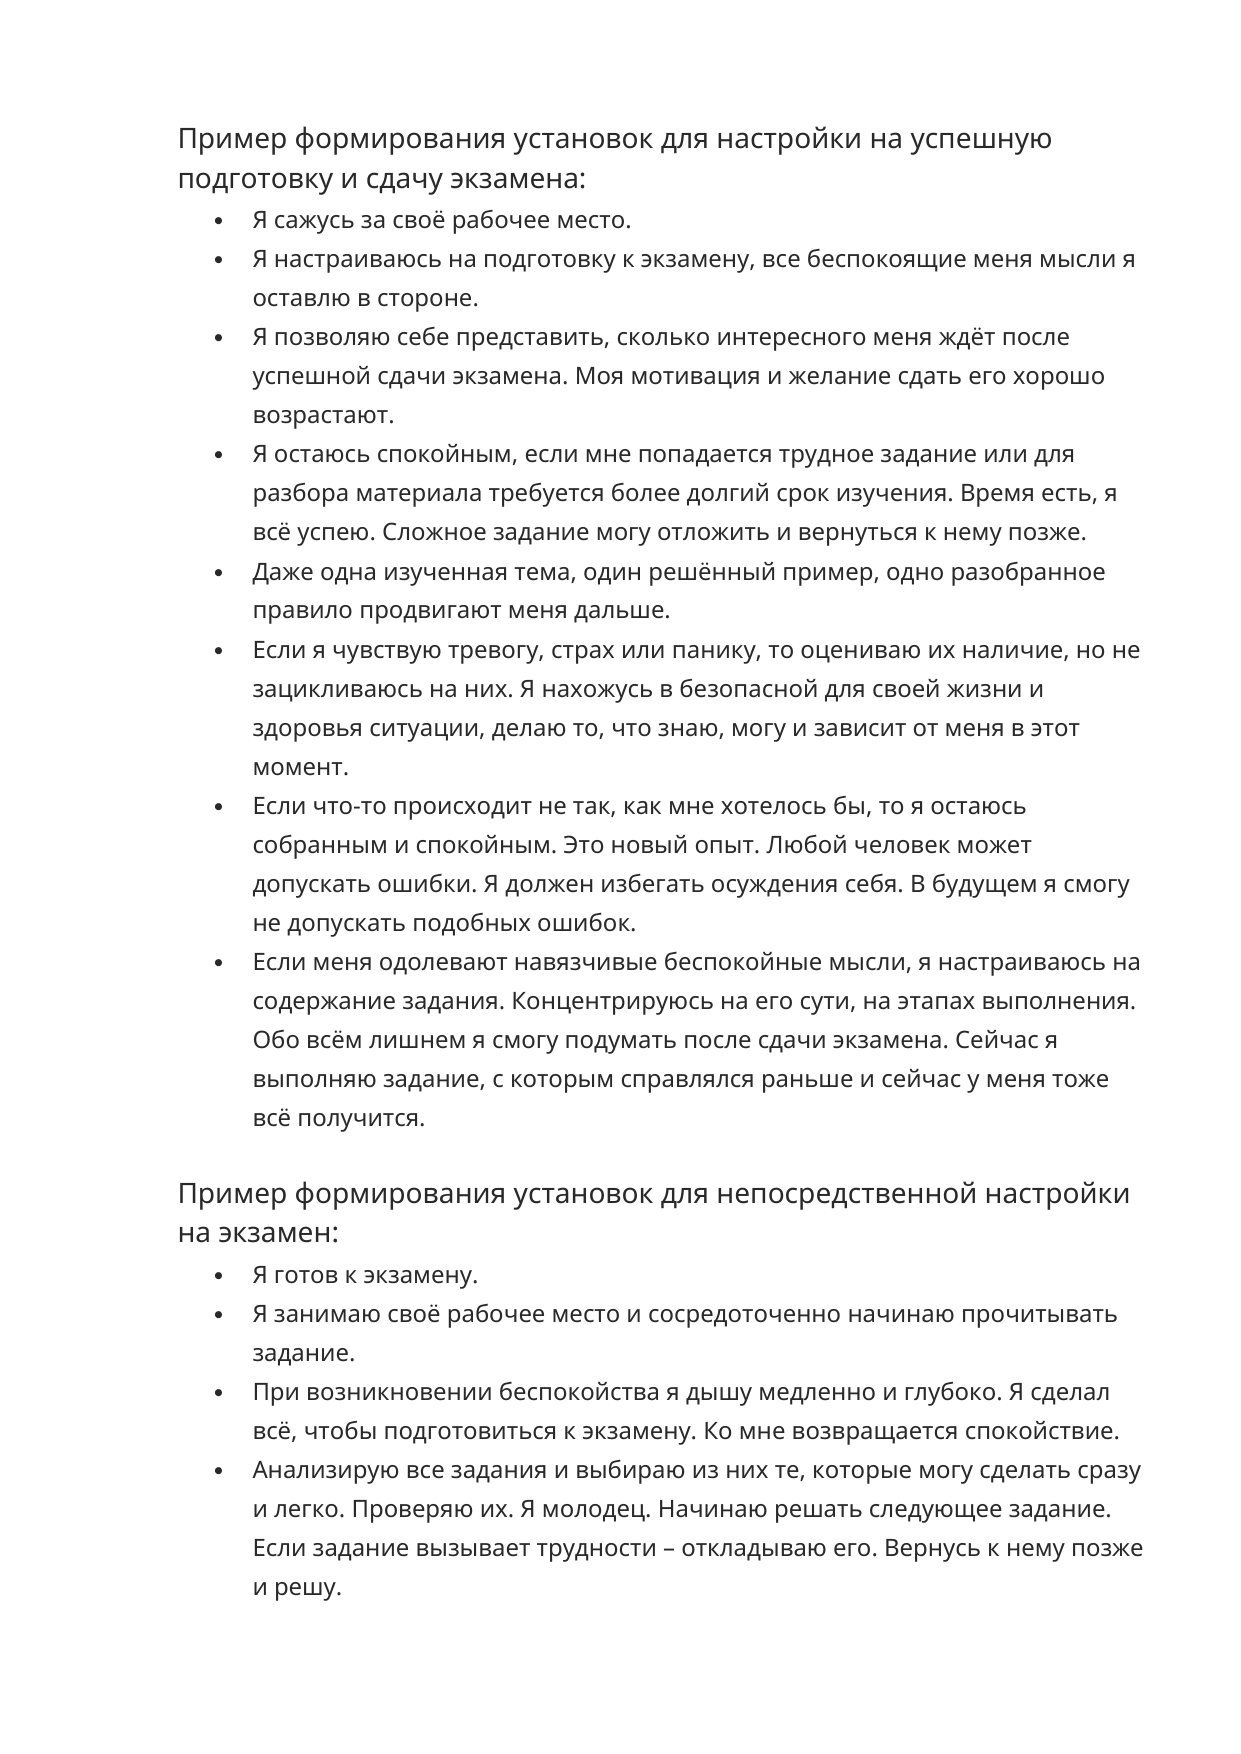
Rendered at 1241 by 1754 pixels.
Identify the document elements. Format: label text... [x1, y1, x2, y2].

list Если меня одолевают навязчивые беспокойные мысли, я настраиваюсь на содержание задания. Концентрируюсь на его сути, на этапах выполнения. Обо всём лишнем я смогу подумать после сдачи экзамена. Сейчас я выполняю задание, с которым справлялся раньше и сейчас у меня тоже всё получится. [215, 938, 1152, 1134]
list Я занимаю своё рабочее место и сосредоточенно начинаю прочитывать задание. [215, 1290, 1152, 1368]
list Я настраиваюсь на подготовку к экзамену, все беспокоящие меня мысли я оставлю в стороне. [215, 235, 1152, 313]
list Я сажусь за своё рабочее место. [215, 196, 1152, 235]
list Даже одна изученная тема, один решённый пример, одно разобранное правило продвигают меня дальше. [215, 548, 1152, 626]
text Пример формирования установок для непосредственной настройки на экзамен: [177, 1173, 1152, 1251]
text Пример формирования установок для настройки на успешную подготовку и сдачу экзамена: [177, 118, 1152, 196]
list Если что-то происходит не так, как мне хотелось бы, то я остаюсь собранным и спокойным. Это новый опыт. Любой человек может допускать ошибки. Я должен избегать осуждения себя. В будущем я смогу не допускать подобных ошибок. [215, 782, 1152, 938]
list Я позволяю себе представить, сколько интересного меня ждёт после успешной сдачи экзамена. Моя мотивация и желание сдать его хорошо возрастают. [215, 313, 1152, 431]
list Я готов к экзамену. [215, 1251, 1152, 1290]
list Анализирую все задания и выбираю из них те, которые могу сделать сразу и легко. Проверяю их. Я молодец. Начинаю решать следующее задание. Если задание вызывает трудности – откладываю его. Вернусь к нему позже и решу. [215, 1446, 1152, 1602]
list При возникновении беспокойства я дышу медленно и глубоко. Я сделал всё, чтобы подготовиться к экзамену. Ко мне возвращается спокойствие. [215, 1368, 1152, 1446]
list Если я чувствую тревогу, страх или панику, то оцениваю их наличие, но не зацикливаюсь на них. Я нахожусь в безопасной для своей жизни и здоровья ситуации, делаю то, что знаю, могу и зависит от меня в этот момент. [215, 626, 1152, 782]
list Я остаюсь спокойным, если мне попадается трудное задание или для разбора материала требуется более долгий срок изучения. Время есть, я всё успею. Сложное задание могу отложить и вернуться к нему позже. [215, 431, 1152, 548]
